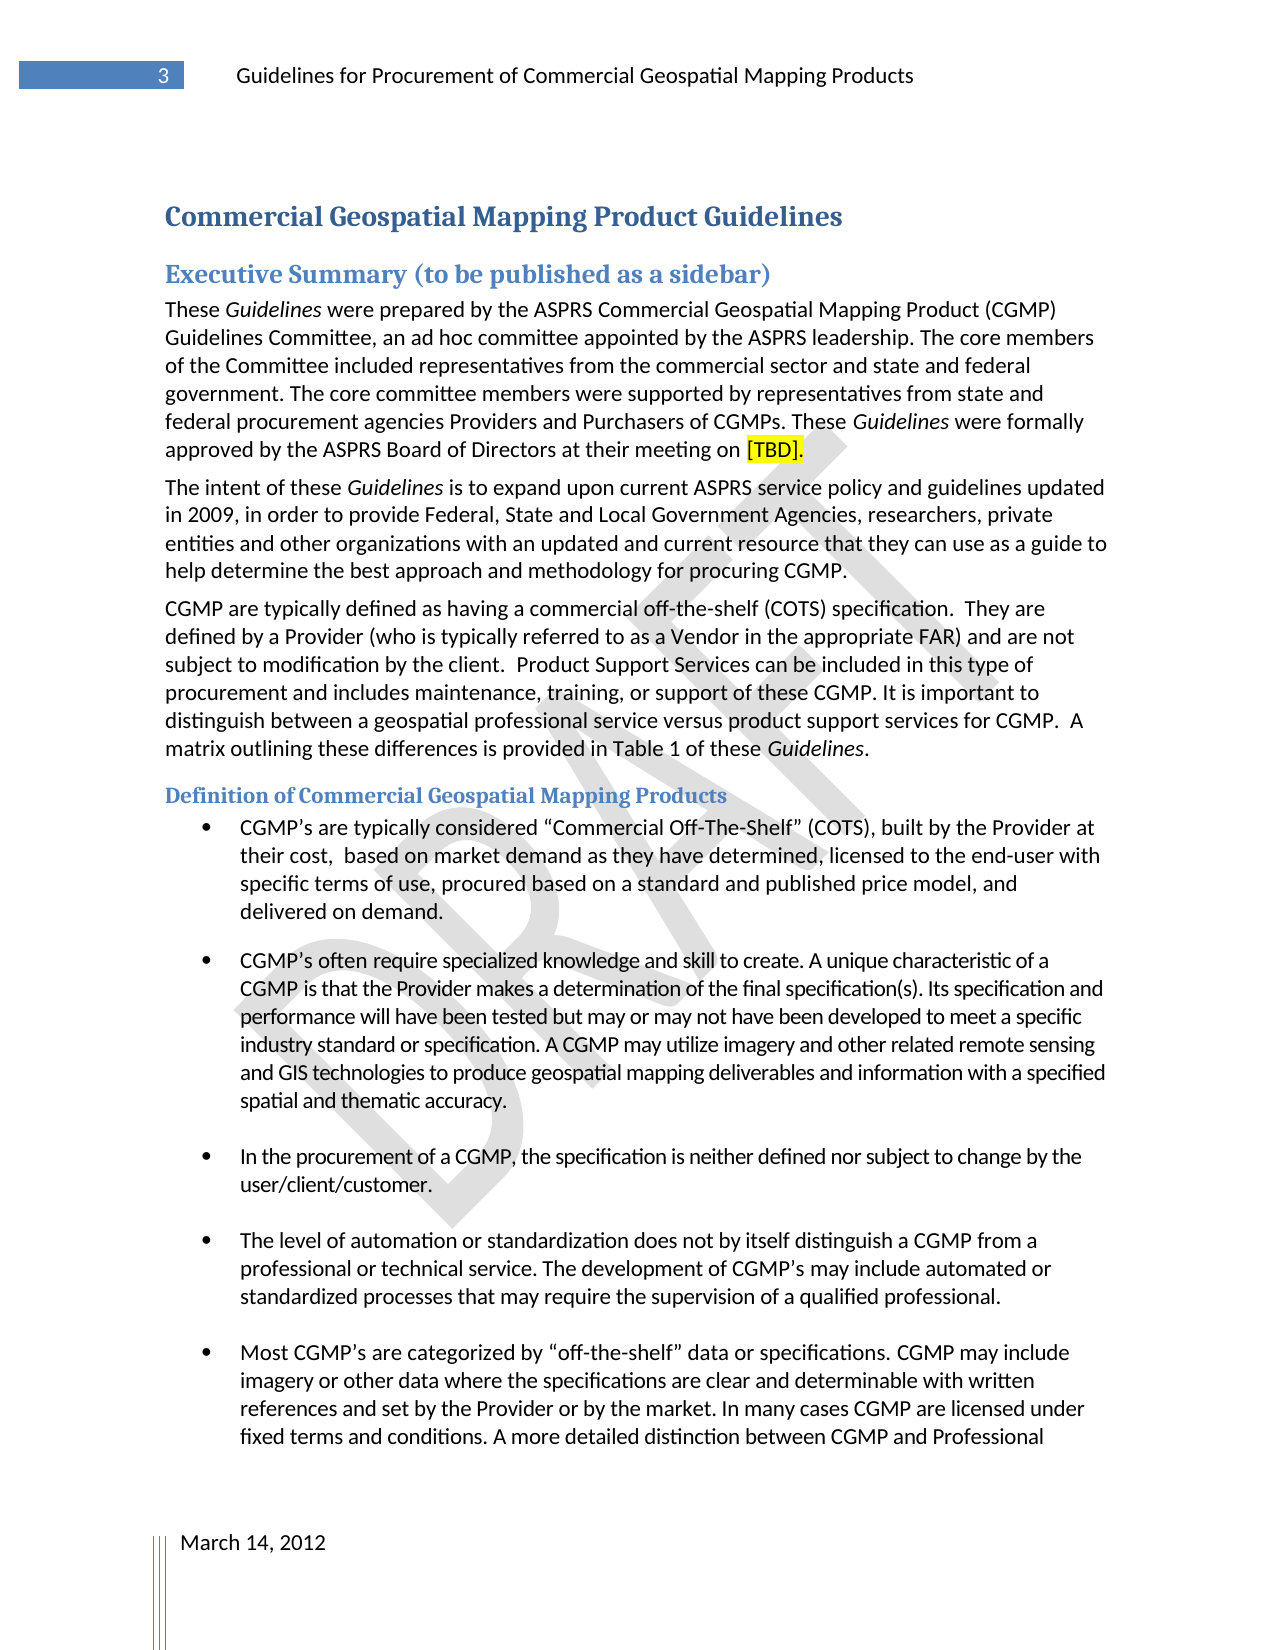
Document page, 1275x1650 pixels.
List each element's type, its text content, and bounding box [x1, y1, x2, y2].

text CGMP are typically defined as having a commercial off-the-shelf (COTS) specification. They are defined by a Provider (who is typically referred to as a Vendor in the appropriate FAR) and are not subject to modification by the client. Product Support Services can be included in this type of procurement and includes maintenance, training, or support of these CGMP. It is important to distinguish between a geospatial professional service versus product support services for CGMP. A matrix outlining these differences is provided in Table 1 of these Guidelines. [165, 594, 1110, 762]
subtitle Definition of Commercial Geospatial Mapping Products [165, 783, 1110, 809]
text The intent of these Guidelines is to expand upon current ASPRS service policy and guidelines updated in 2009, in order to provide Federal, State and Local Government Agencies, researchers, private entities and other organizations with an updated and current resource that they can use as a guide to help determine the best approach and methodology for procuring CGMP. [165, 473, 1110, 585]
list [202, 1338, 1110, 1451]
list In the procurement of a CGMP, the specification is neither defined nor subject to change by the user/client/customer. [202, 1142, 1110, 1226]
list The level of automation or standardization does not by itself distinguish a CGMP from a professional or technical service. The development of CGMP’s may include automated or standardized processes that may require the supervision of a qualified professional. [202, 1226, 1110, 1338]
text These Guidelines were prepared by the ASPRS Commercial Geospatial Mapping Product (CGMP) Guidelines Committee, an ad hoc committee appointed by the ASPRS leadership. The core members of the Committee included representatives from the commercial sector and state and federal government. The core committee members were supported by representatives from state and federal procurement agencies Providers and Purchasers of CGMPs. These Guidelines were formally approved by the ASPRS Board of Directors at their meeting on [TBD]. [165, 295, 1110, 463]
subtitle Commercial Geospatial Mapping Product Guidelines [165, 200, 1110, 233]
list CGMP’s often require specialized knowledge and skill to create. A unique characteristic of a CGMP is that the Provider makes a determination of the final specification(s). Its specification and performance will have been tested but may or may not have been developed to meet a specific industry standard or specification. A CGMP may utilize imagery and other related remote sensing and GIS technologies to produce geospatial mapping deliverables and information with a specified spatial and thematic accuracy. [202, 946, 1110, 1142]
list CGMP’s are typically considered “Commercial Off-The-Shelf” (COTS), built by the Provider at their cost, based on market demand as they have determined, licensed to the end-user with specific terms of use, procured based on a standard and published price model, and delivered on demand. [202, 813, 1110, 925]
subtitle Executive Summary (to be published as a sidebar) [165, 259, 1110, 291]
